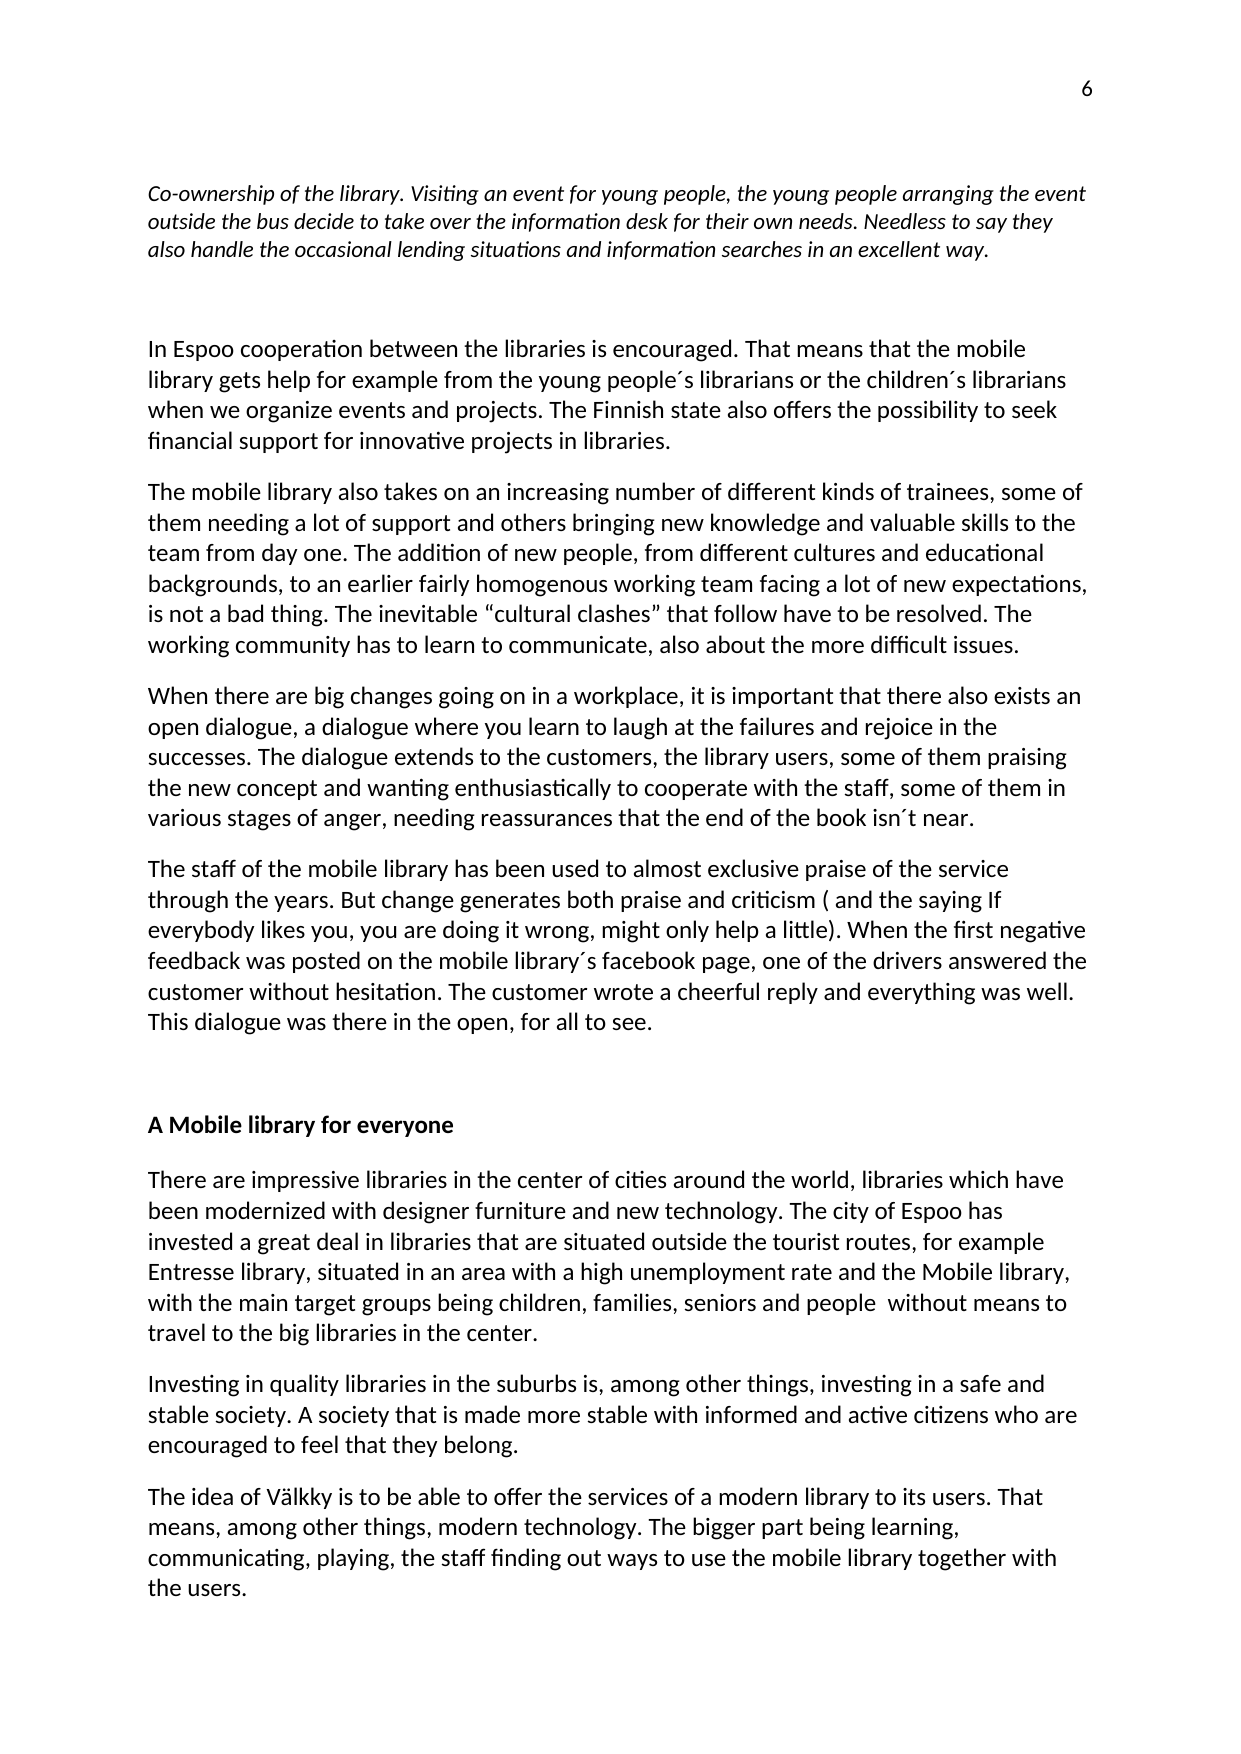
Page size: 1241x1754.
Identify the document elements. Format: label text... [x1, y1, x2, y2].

text Investing in quality libraries in the suburbs is, among other things, investing in a safe and stable society. A society that is made more stable with informed and active citizens who are encouraged to feel that they belong. [148, 1369, 1093, 1460]
text When there are big changes going on in a workplace, it is important that there also exists an open dialogue, a dialogue where you learn to laugh at the failures and rejoice in the successes. The dialogue extends to the customers, the library users, some of them praising the new concept and wanting enthusiastically to cooperate with the staff, some of them in various stages of anger, needing reassurances that the end of the book isn´t near. [148, 680, 1093, 833]
text In Espoo cooperation between the libraries is encouraged. That means that the mobile library gets help for example from the young people´s librarians or the children´s librarians when we organize events and projects. The Finnish state also offers the possibility to seek financial support for innovative projects in libraries. [148, 333, 1093, 455]
text The staff of the mobile library has been used to almost exclusive praise of the service through the years. But change generates both praise and criticism ( and the saying If everybody likes you, you are doing it wrong, might only help a little). When the first negative feedback was posted on the mobile library´s facebook page, one of the drivers answered the customer without hesitation. The customer wrote a cheerful reply and everything was well. This dialogue was there in the open, for all to see. [148, 853, 1093, 1037]
text The mobile library also takes on an increasing number of different kinds of trainees, some of them needing a lot of support and others bringing new knowledge and valuable skills to the team from day one. The addition of new people, from different cultures and educational backgrounds, to an earlier fairly homogenous working team facing a lot of new expectations, is not a bad thing. The inevitable “cultural clashes” that follow have to be resolved. The working community has to learn to communicate, also about the more difficult issues. [148, 476, 1093, 659]
text A Mobile library for everyone [148, 1109, 1093, 1139]
text There are impressive libraries in the center of cities around the world, libraries which have been modernized with designer furniture and new technology. The city of Espoo has invested a great deal in libraries that are situated outside the tourist routes, for example Entresse library, situated in an area with a high unemployment rate and the Mobile library, with the main target groups being children, families, seniors and people without means to travel to the big libraries in the center. [148, 1165, 1093, 1348]
text The idea of Välkky is to be able to offer the services of a modern library to its users. That means, among other things, modern technology. The bigger part being learning, communicating, playing, the staff finding out ways to use the mobile library together with the users. [148, 1481, 1093, 1603]
text Co-ownership of the library. Visiting an event for young people, the young people arranging the event outside the bus decide to take over the information desk for their own needs. Needless to say they also handle the occasional lending situations and information searches in an excellent way. [148, 179, 1093, 263]
